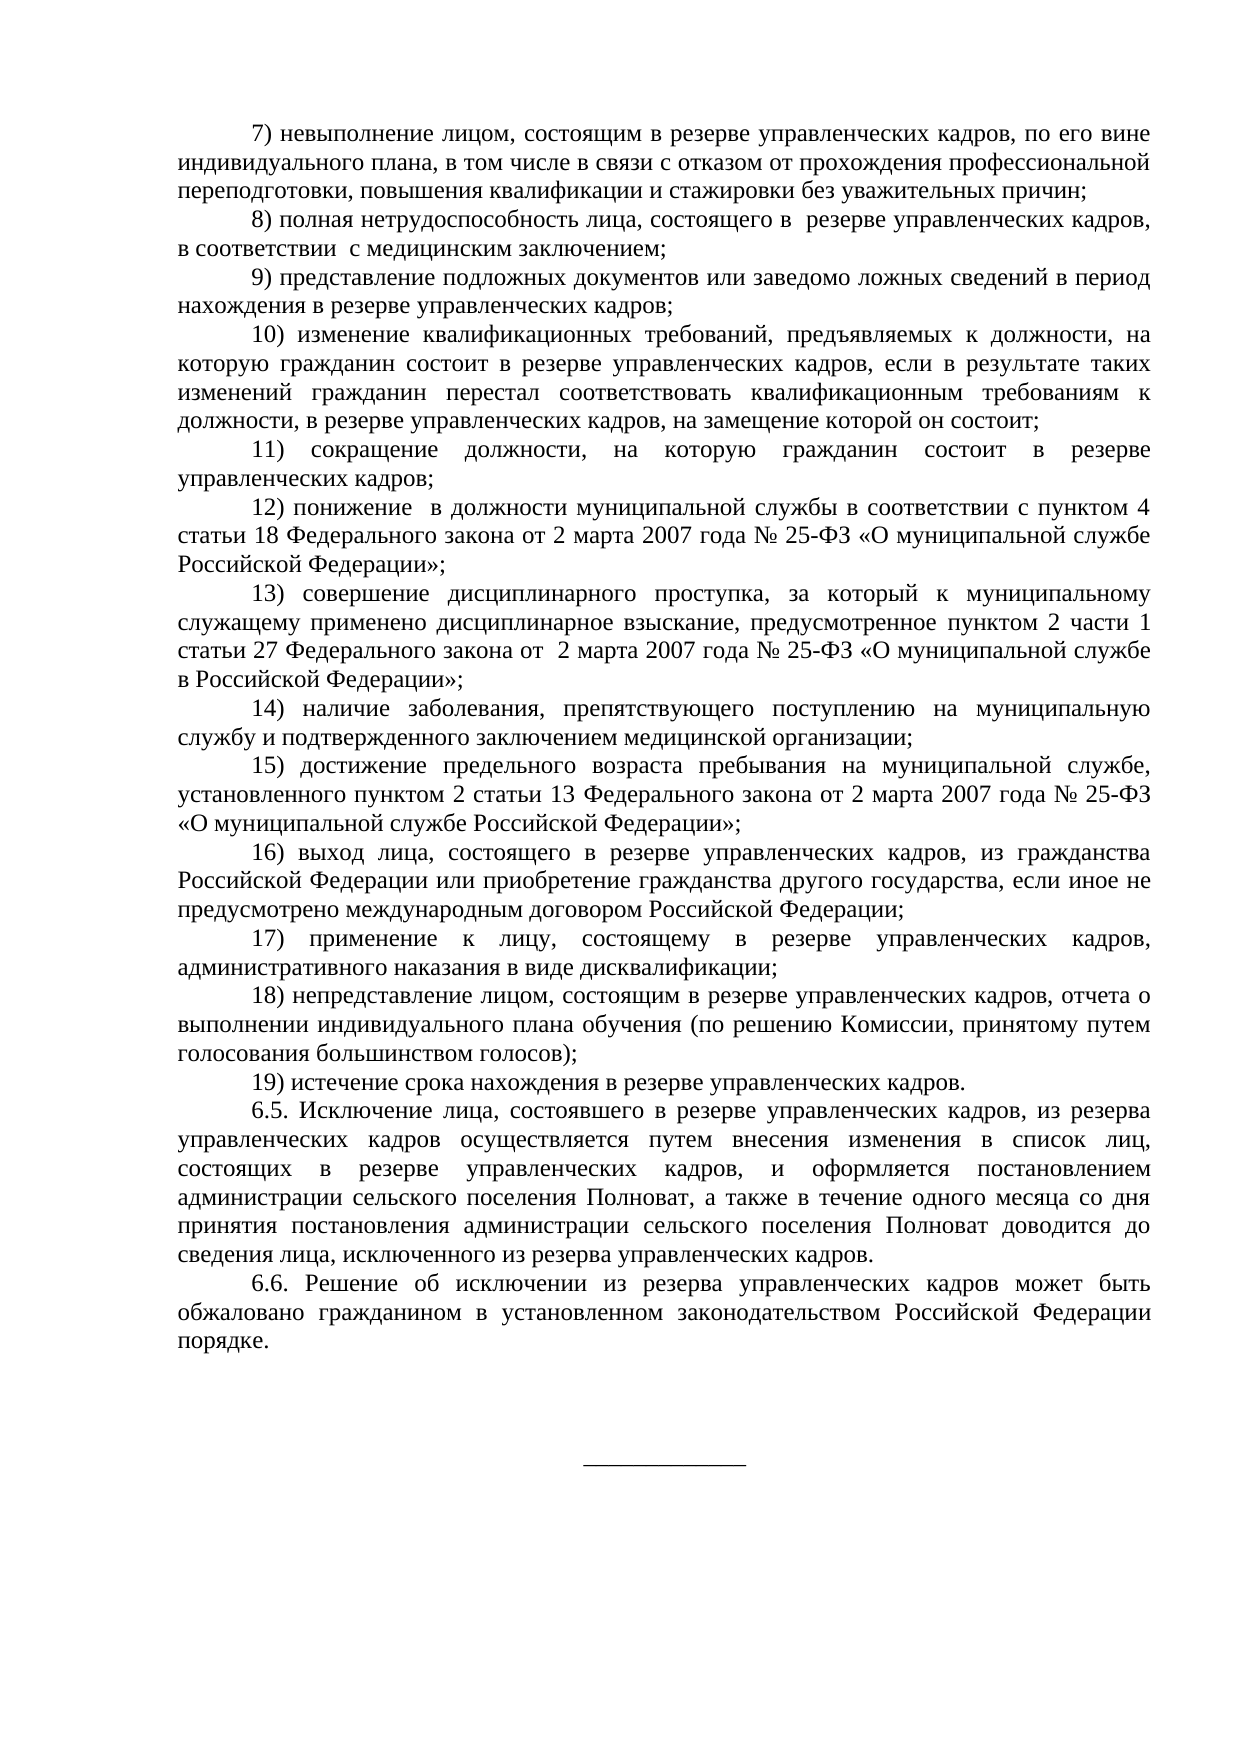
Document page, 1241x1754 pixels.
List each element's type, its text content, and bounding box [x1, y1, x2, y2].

text 14) наличие заболевания, препятствующего поступлению на муниципальную службу и подтвержденного заключением медицинской организации; [177, 693, 1152, 751]
text 8) полная нетрудоспособность лица, состоящего в резерве управленческих кадров, в соответствии с медицинским заключением; [177, 204, 1152, 262]
text 13) совершение дисциплинарного проступка, за который к муниципальному служащему применено дисциплинарное взыскание, предусмотренное пунктом 2 части 1 статьи 27 Федерального закона от 2 марта 2007 года № 25-ФЗ «О муниципальной службе в Российской Федерации»; [177, 578, 1152, 693]
text 11) сокращение должности, на которую гражданин состоит в резерве управленческих кадров; [177, 434, 1152, 492]
text 15) достижение предельного возраста пребывания на муниципальной службе, установленного пунктом 2 статьи 13 Федерального закона от 2 марта 2007 года № 25-ФЗ «О муниципальной службе Российской Федерации»; [177, 751, 1152, 837]
text 19) истечение срока нахождения в резерве управленческих кадров. [177, 1067, 1152, 1096]
text 12) понижение в должности муниципальной службы в соответствии с пунктом 4 статьи 18 Федерального закона от 2 марта 2007 года № 25-ФЗ «О муниципальной службе Российской Федерации»; [177, 492, 1152, 578]
text 17) применение к лицу, состоящему в резерве управленческих кадров, административного наказания в виде дисквалификации; [177, 923, 1152, 981]
text 16) выход лица, состоящего в резерве управленческих кадров, из гражданства Российской Федерации или приобретение гражданства другого государства, если иное не предусмотрено международным договором Российской Федерации; [177, 837, 1152, 923]
text 6.5. Исключение лица, состоявшего в резерве управленческих кадров, из резерва управленческих кадров осуществляется путем внесения изменения в список лиц, состоящих в резерве управленческих кадров, и оформляется постановлением администрации сельского поселения Полноват, а также в течение одного месяца со дня принятия постановления администрации сельского поселения Полноват доводится до сведения лица, исключенного из резерва управленческих кадров. [177, 1096, 1152, 1268]
text _____________ [177, 1441, 1152, 1469]
text 9) представление подложных документов или заведомо ложных сведений в период нахождения в резерве управленческих кадров; [177, 262, 1152, 319]
text 10) изменение квалификационных требований, предъявляемых к должности, на которую гражданин состоит в резерве управленческих кадров, если в результате таких изменений гражданин перестал соответствовать квалификационным требованиям к должности, в резерве управленческих кадров, на замещение которой он состоит; [177, 319, 1152, 434]
text 6.6. Решение об исключении из резерва управленческих кадров может быть обжаловано гражданином в установленном законодательством Российской Федерации порядке. [177, 1268, 1152, 1354]
text 7) невыполнение лицом, состоящим в резерве управленческих кадров, по его вине индивидуального плана, в том числе в связи с отказом от прохождения профессиональной переподготовки, повышения квалификации и стажировки без уважительных причин; [177, 118, 1152, 204]
text 18) непредставление лицом, состоящим в резерве управленческих кадров, отчета о выполнении индивидуального плана обучения (по решению Комиссии, принятому путем голосования большинством голосов); [177, 981, 1152, 1067]
